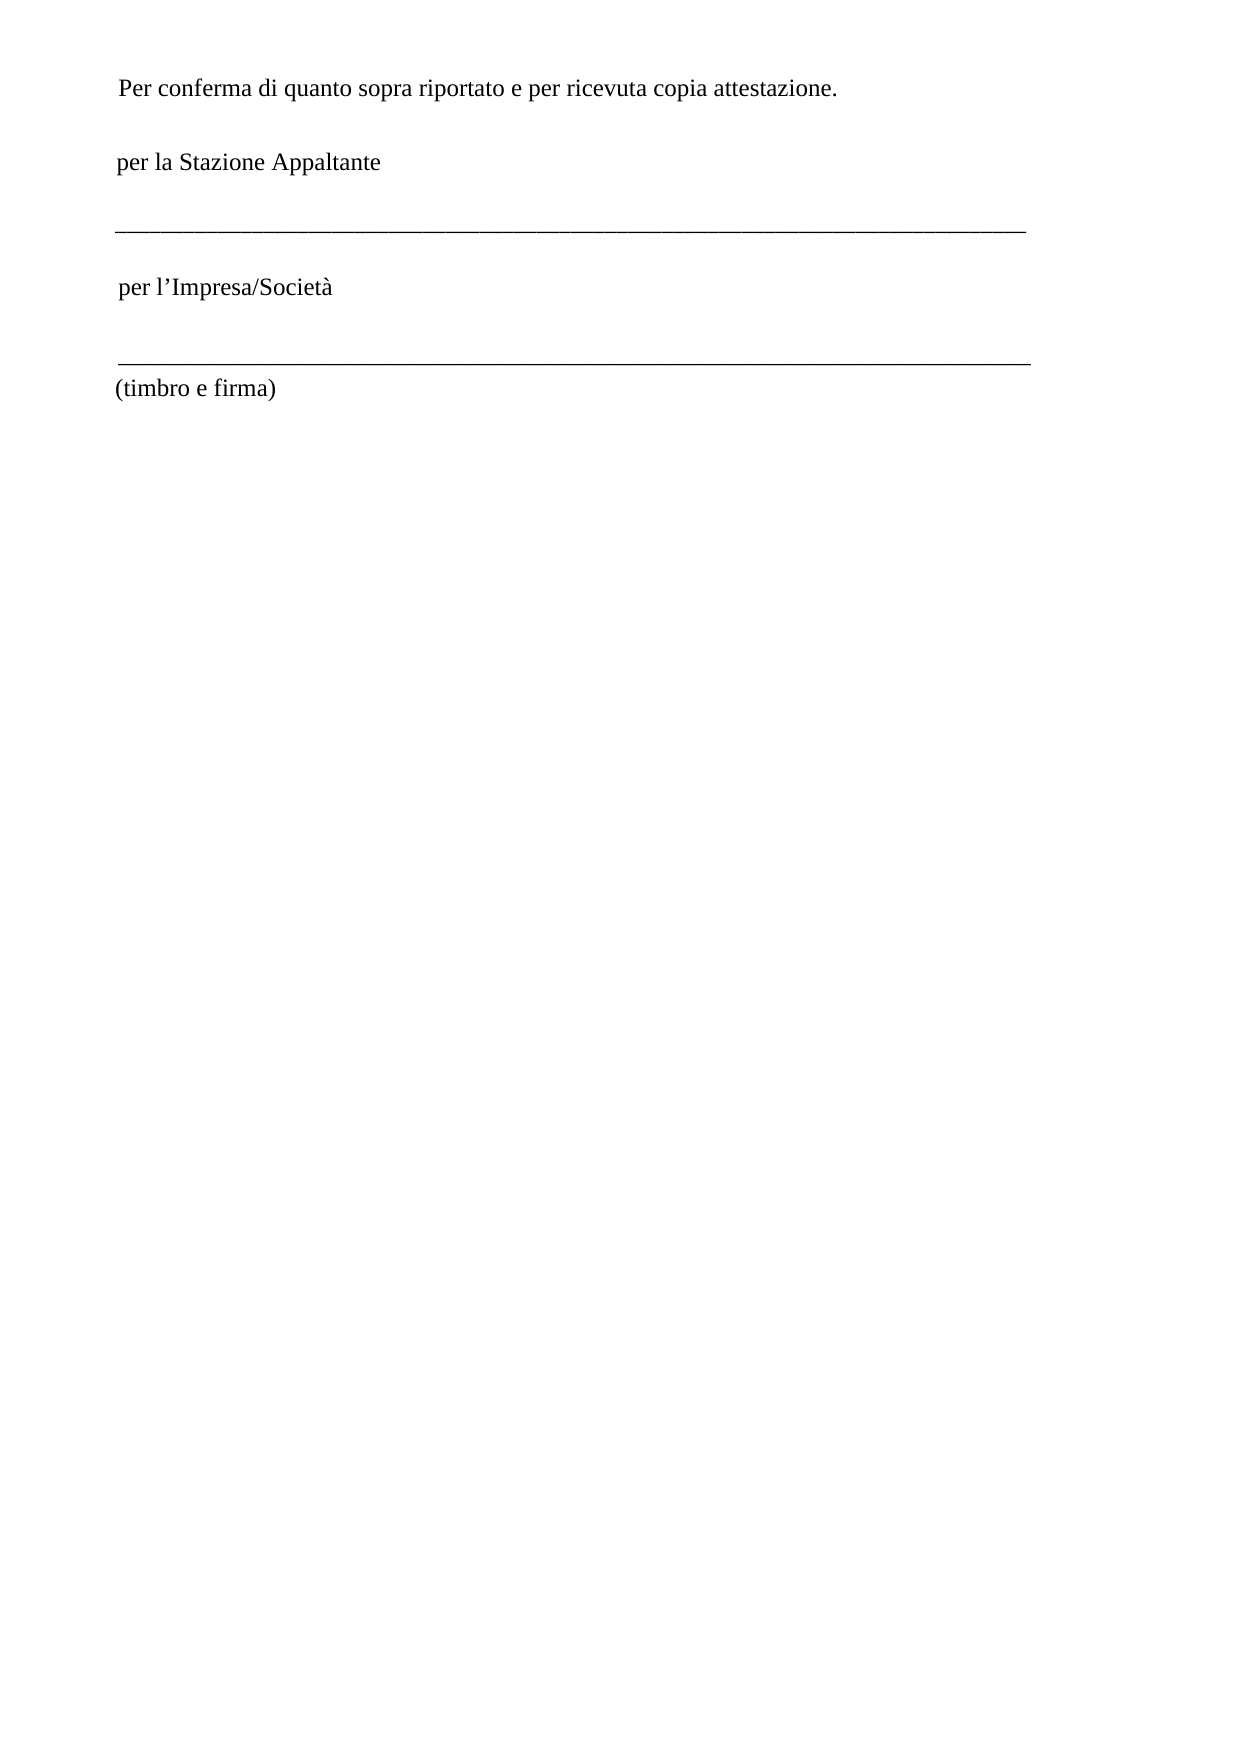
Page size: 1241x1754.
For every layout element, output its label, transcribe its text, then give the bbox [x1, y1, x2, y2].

text per la Stazione Appaltante [116, 147, 1123, 176]
text ________________________________________________________________________________ [115, 208, 1129, 236]
text per l’Impresa/Società [118, 272, 1129, 301]
text Per conferma di quanto sopra riportato e per ricevuta copia attestazione. [118, 73, 1129, 101]
text (timbro e firma) [115, 373, 1129, 402]
text _________________________________________________________________________ [118, 339, 1129, 368]
